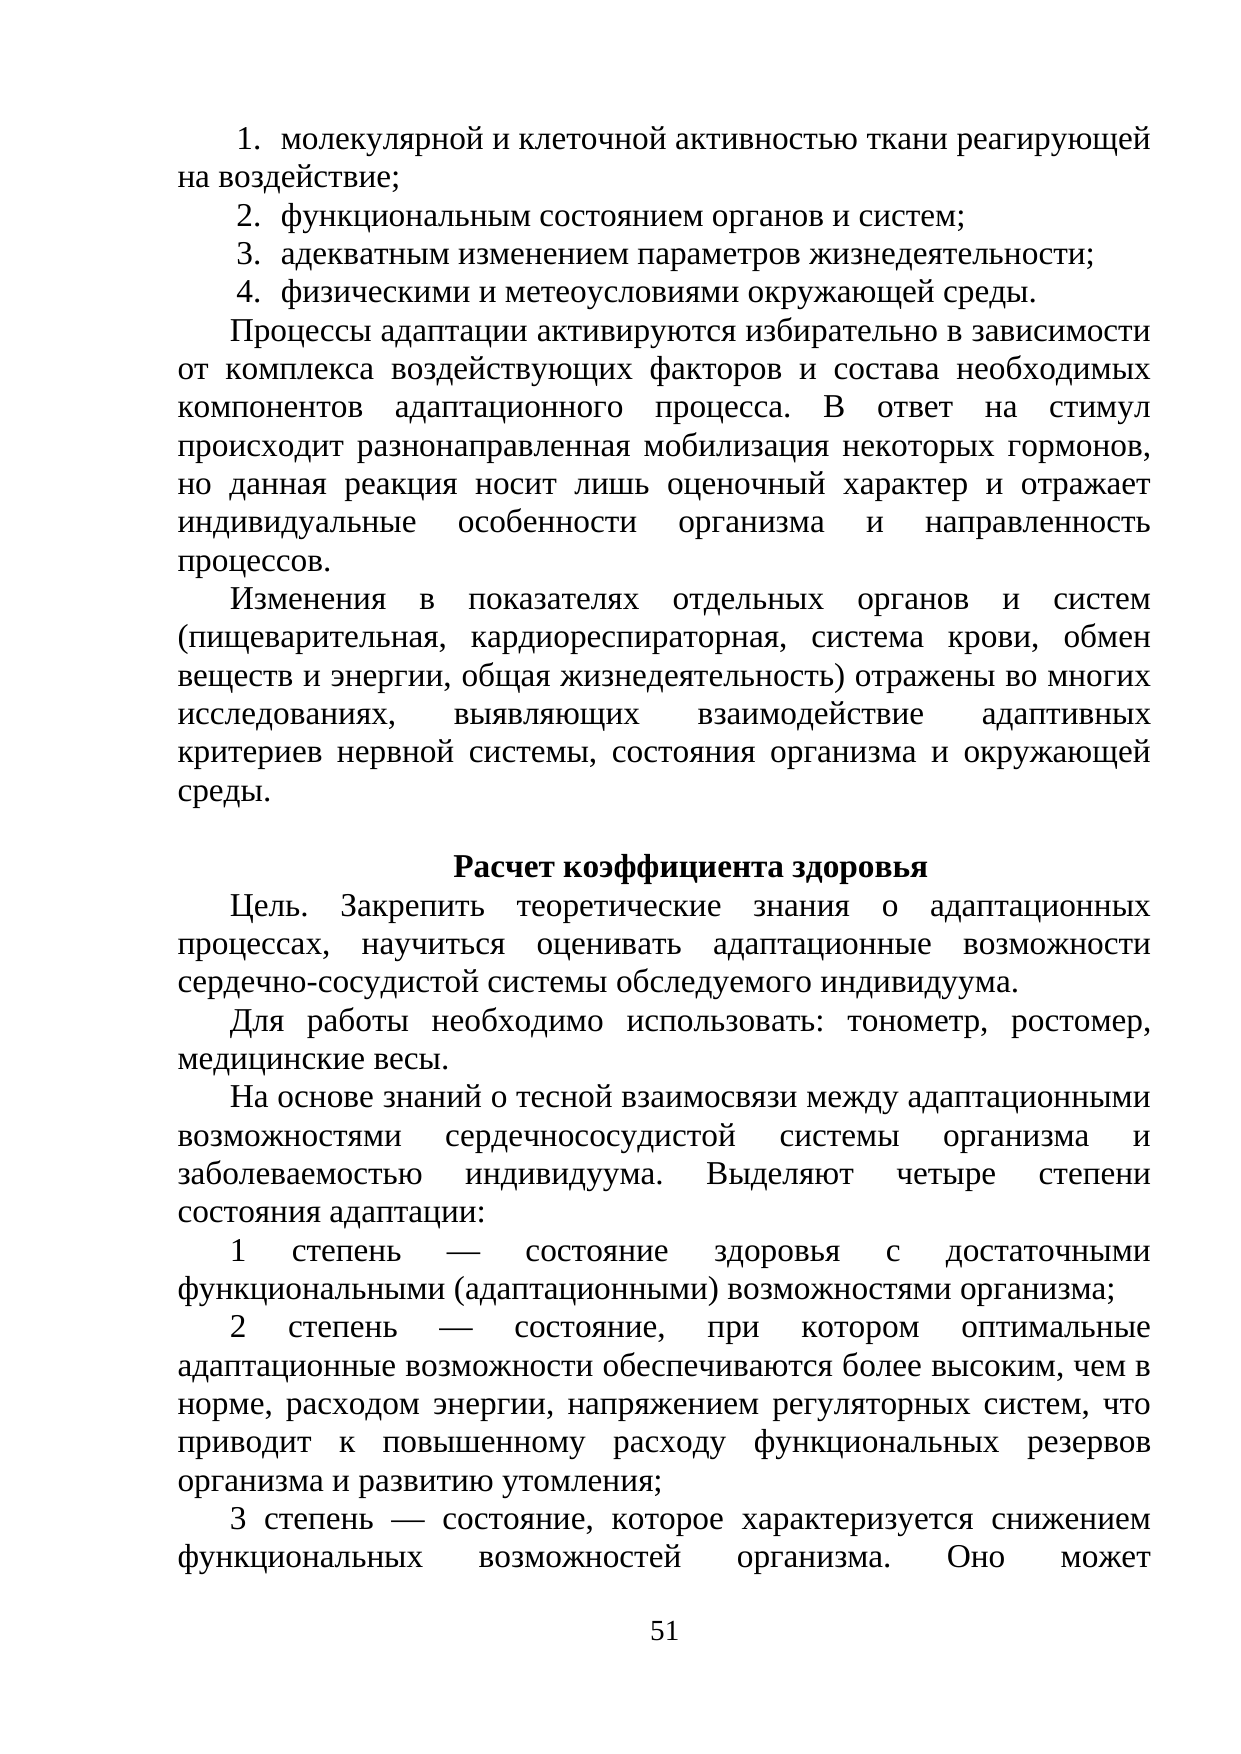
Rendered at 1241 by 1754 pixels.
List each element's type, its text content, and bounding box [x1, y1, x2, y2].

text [177, 1498, 1152, 1575]
list физическими и метеоусловиями окружающей среды. [177, 271, 1152, 310]
list функциональным состоянием органов и систем; [177, 195, 1152, 233]
text На основе знаний о тесной взаимосвязи между адаптационными возможностями сердечнососудистой системы организма и заболеваемостью индивидуума. Выделяют четыре степени состояния адаптации: [177, 1076, 1152, 1230]
text 1 степень — состояние здоровья с достаточными функциональными (адаптационными) возможностями организма; [177, 1230, 1152, 1306]
text Цель. Закрепить теоретические знания о адаптационных процессах, научиться оценивать адаптационные возможности сердечно-сосудистой системы обследуемого индивидуума. [177, 885, 1152, 1000]
text 2 степень — состояние, при котором оптимальные адаптационные возможности обеспечиваются более высоким, чем в норме, расходом энергии, напряжением регуляторных систем, что приводит к повышенному расходу функциональных резервов организма и развитию утомления; [177, 1306, 1152, 1498]
text Процессы адаптации активируются избирательно в зависимости от комплекса воздействующих факторов и состава необходимых компонентов адаптационного процесса. В ответ на стимул происходит разнонаправленная мобилизация некоторых гормонов, но данная реакция носит лишь оценочный характер и отражает индивидуальные особенности организма и направленность процессов. [177, 310, 1152, 578]
text Для работы необходимо использовать: тонометр, ростомер, медицинские весы. [177, 1000, 1152, 1076]
list адекватным изменением параметров жизнедеятельности; [177, 233, 1152, 271]
text Расчет коэффициента здоровья [177, 846, 1152, 885]
list молекулярной и клеточной активностью ткани реагирующей на воздействие; [177, 118, 1152, 195]
text Изменения в показателях отдельных органов и систем (пищеварительная, кардиореспираторная, система крови, обмен веществ и энергии, общая жизнедеятельность) отражены во многих исследованиях, выявляющих взаимодействие адаптивных критериев нервной системы, состояния организма и окружающей среды. [177, 578, 1152, 808]
